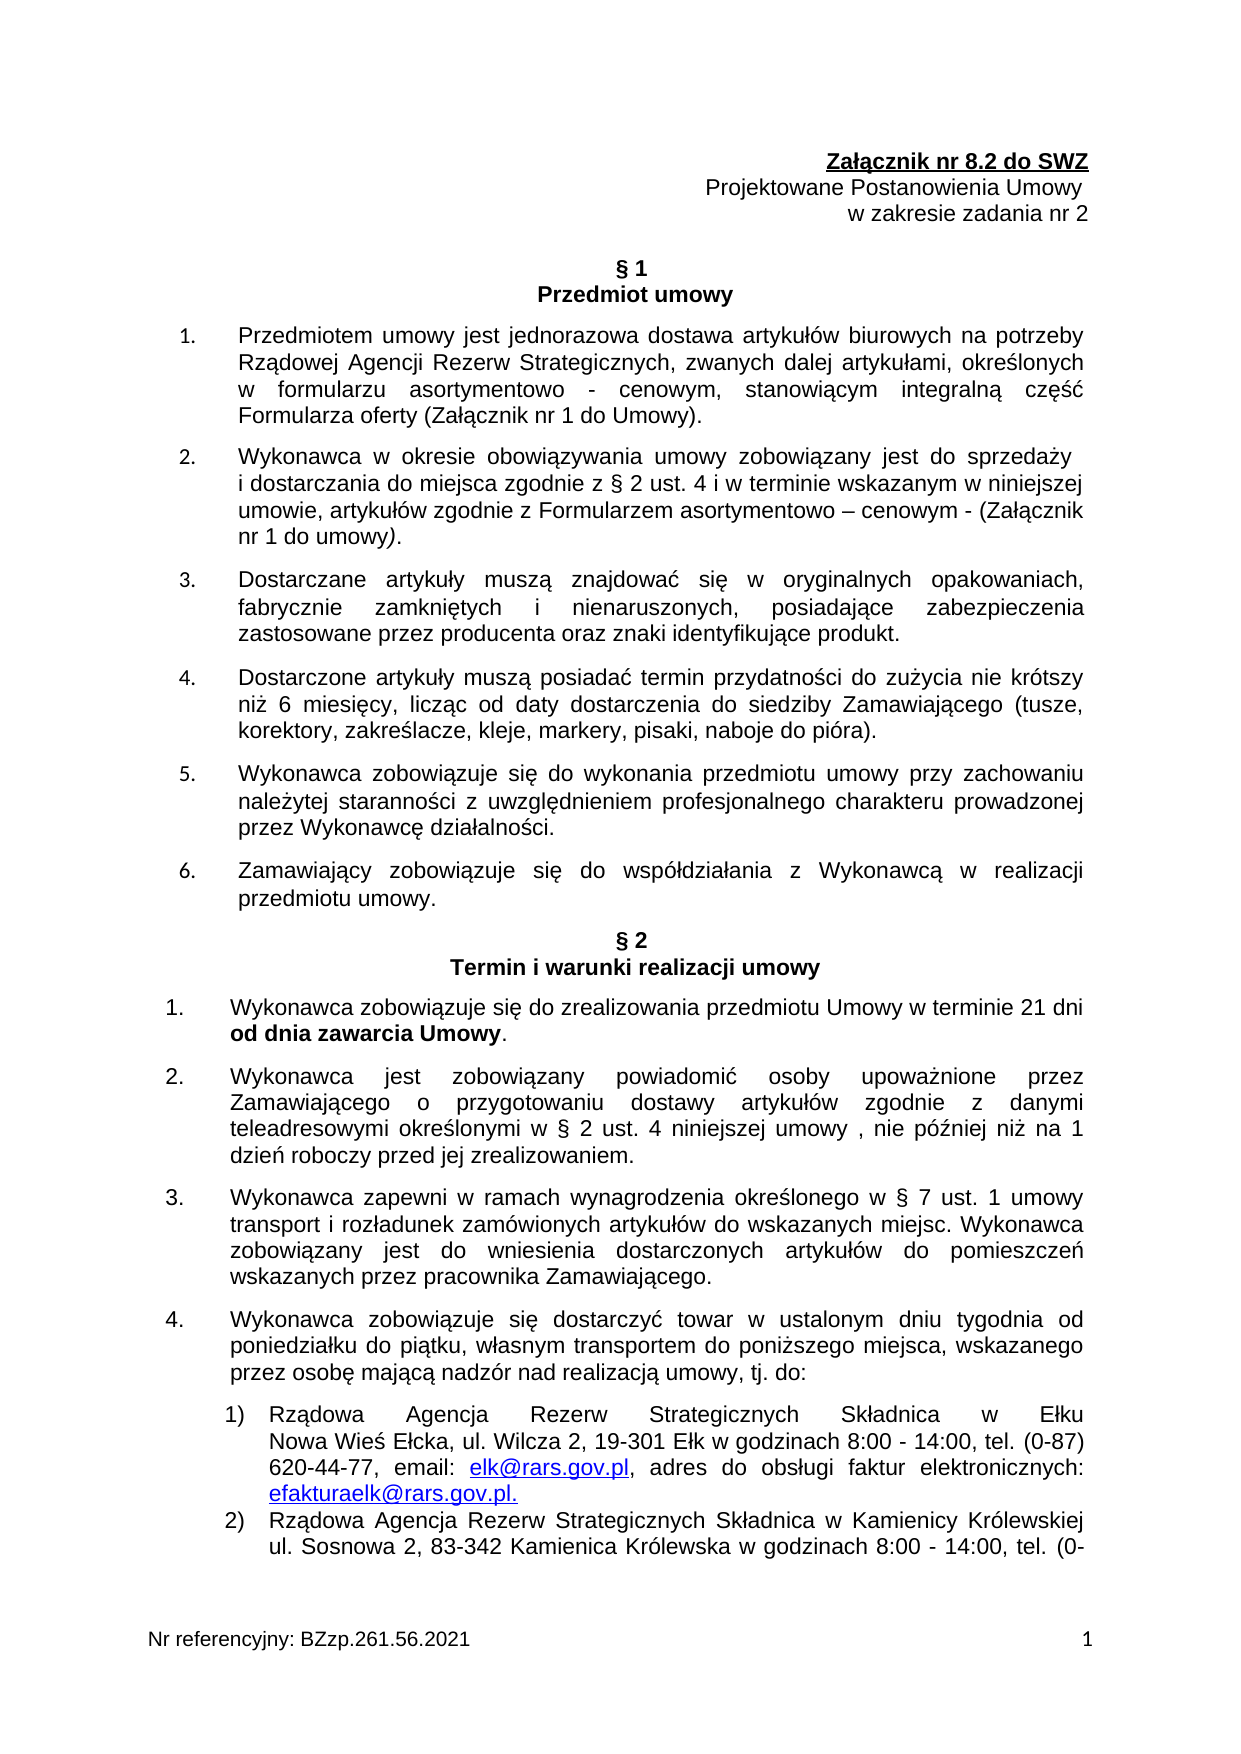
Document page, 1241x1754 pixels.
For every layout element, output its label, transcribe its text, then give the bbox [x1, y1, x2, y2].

list Wykonawca zapewni w ramach wynagrodzenia określonego w § 7 ust. 1 umowy transport i rozładunek zamówionych artykułów do wskazanych miejsc. Wykonawca zobowiązany jest do wniesienia dostarczonych artykułów do pomieszczeń wskazanych przez pracownika Zamawiającego. [165, 1184, 1084, 1290]
list Rządowa Agencja Rezerw Strategicznych Składnica w Ełku Nowa Wieś Ełcka, ul. Wilcza 2, 19-301 Ełk w godzinach 8:00 - 14:00, tel. (0-87) 620-44-77, email: elk@rars.gov.pl, adres do obsługi faktur elektronicznych: efakturaelk@rars.gov.pl. [224, 1401, 1084, 1507]
list Zamawiający zobowiązuje się do współdziałania z Wykonawcą w realizacji przedmiotu umowy. [178, 857, 1084, 911]
list Dostarczone artykuły muszą posiadać termin przydatności do zużycia nie krótszy niż 6 miesięcy, licząc od daty dostarczenia do siedziby Zamawiającego (tusze, korektory, zakreślacze, kleje, markery, pisaki, naboje do pióra). [178, 663, 1084, 743]
subtitle § 1 Przedmiot umowy [200, 255, 1063, 307]
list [224, 1507, 1084, 1559]
list Wykonawca jest zobowiązany powiadomić osoby upoważnione przez Zamawiającego o przygotowaniu dostawy artykułów zgodnie z danymi teleadresowymi określonymi w § 2 ust. 4 niniejszej umowy , nie później niż na 1 dzień roboczy przed jej zrealizowaniem. [165, 1063, 1084, 1168]
text Załącznik nr 8.2 do SWZ Projektowane Postanowienia Umowy w zakresie zadania nr 2 [148, 148, 1088, 255]
subtitle § 2 Termin i warunki realizacji umowy [200, 927, 1063, 980]
list Wykonawca zobowiązuje się dostarczyć towar w ustalonym dniu tygodnia od poniedziałku do piątku, własnym transportem do poniższego miejsca, wskazanego przez osobę mającą nadzór nad realizacją umowy, tj. do: [165, 1306, 1084, 1385]
list Przedmiotem umowy jest jednorazowa dostawa artykułów biurowych na potrzeby Rządowej Agencji Rezerw Strategicznych, zwanych dalej artykułami, określonych w formularzu asortymentowo - cenowym, stanowiącym integralną część Formularza oferty (Załącznik nr 1 do Umowy). [178, 321, 1084, 428]
list Wykonawca w okresie obowiązywania umowy zobowiązany jest do sprzedaży i dostarczania do miejsca zgodnie z § 2 ust. 4 i w terminie wskazanym w niniejszej umowie, artykułów zgodnie z Formularzem asortymentowo – cenowym - (Załącznik nr 1 do umowy). [178, 442, 1084, 549]
list Dostarczane artykuły muszą znajdować się w oryginalnych opakowaniach, fabrycznie zamkniętych i nienaruszonych, posiadające zabezpieczenia zastosowane przez producenta oraz znaki identyfikujące produkt. [178, 566, 1084, 646]
list Wykonawca zobowiązuje się do wykonania przedmiotu umowy przy zachowaniu należytej staranności z uwzględnieniem profesjonalnego charakteru prowadzonej przez Wykonawcę działalności. [178, 759, 1084, 840]
list Wykonawca zobowiązuje się do zrealizowania przedmiotu Umowy w terminie 21 dni od dnia zawarcia Umowy. [165, 994, 1084, 1046]
